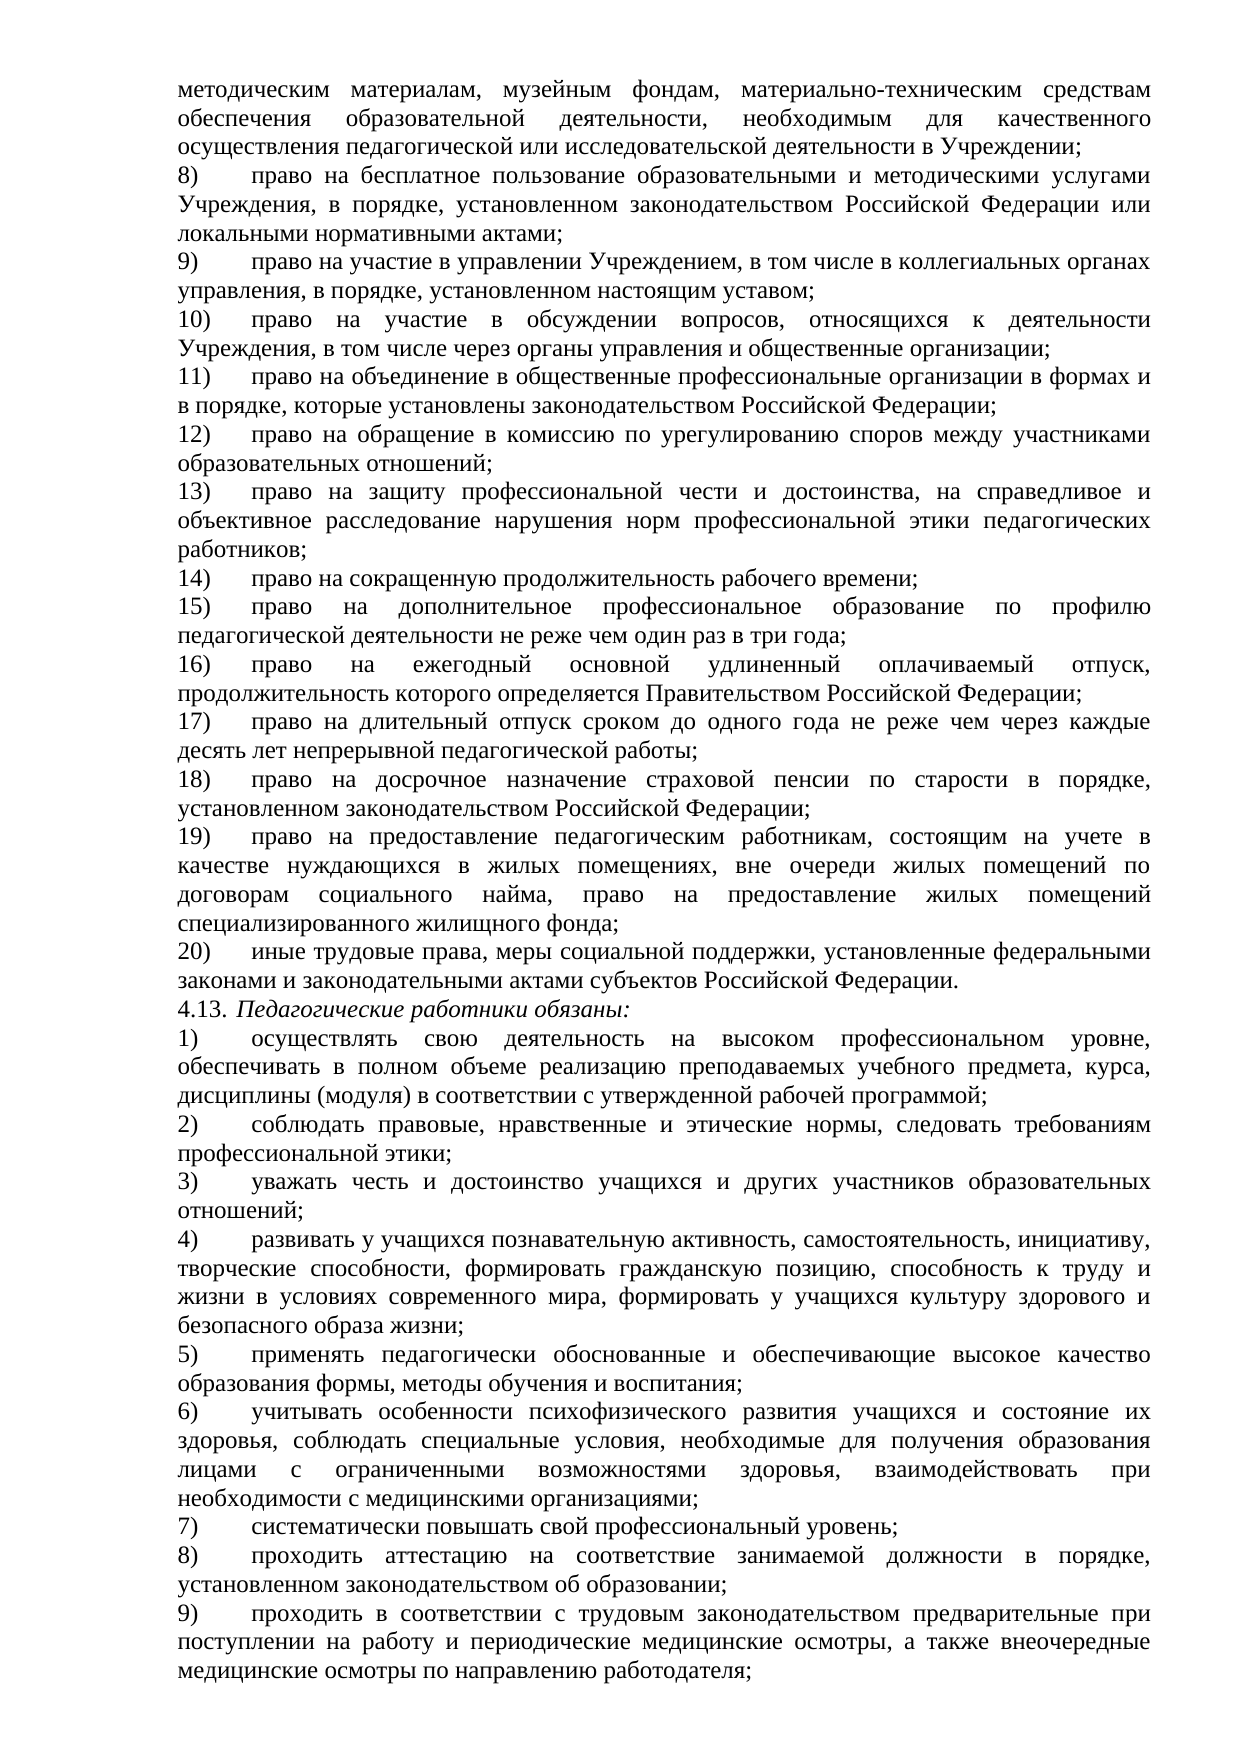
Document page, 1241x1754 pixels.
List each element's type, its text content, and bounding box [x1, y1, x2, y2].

list Педагогические работники обязаны: [177, 994, 1152, 1023]
list право на участие в управлении Учреждением, в том числе в коллегиальных органах управления, в порядке, установленном настоящим уставом; [177, 246, 1152, 304]
list право на длительный отпуск сроком до одного года не реже чем через каждые десять лет непрерывной педагогической работы; [177, 706, 1152, 764]
list систематически повышать свой профессиональный уровень; [177, 1511, 1152, 1540]
list право на бесплатное пользование образовательными и методическими услугами Учреждения, в порядке, установленном законодательством Российской Федерации или локальными нормативными актами; [177, 160, 1152, 246]
list проходить аттестацию на соответствие занимаемой должности в порядке, установленном законодательством об образовании; [177, 1540, 1152, 1598]
list право на досрочное назначение страховой пенсии по старости в порядке, установленном законодательством Российской Федерации; [177, 764, 1152, 821]
list право на объединение в общественные профессиональные организации в формах и в порядке, которые установлены законодательством Российской Федерации; [177, 361, 1152, 419]
list право на защиту профессиональной чести и достоинства, на справедливое и объективное расследование нарушения норм профессиональной этики педагогических работников; [177, 476, 1152, 563]
list применять педагогически обоснованные и обеспечивающие высокое качество образования формы, методы обучения и воспитания; [177, 1339, 1152, 1396]
list право на сокращенную продолжительность рабочего времени; [177, 563, 1152, 591]
list право на ежегодный основной удлиненный оплачиваемый отпуск, продолжительность которого определяется Правительством Российской Федерации; [177, 649, 1152, 706]
list уважать честь и достоинство учащихся и других участников образовательных отношений; [177, 1166, 1152, 1224]
list право на обращение в комиссию по урегулированию споров между участниками образовательных отношений; [177, 419, 1152, 476]
list осуществлять свою деятельность на высоком профессиональном уровне, обеспечивать в полном объеме реализацию преподаваемых учебного предмета, курса, дисциплины (модуля) в соответствии с утвержденной рабочей программой; [177, 1023, 1152, 1109]
list право на предоставление педагогическим работникам, состоящим на учете в качестве нуждающихся в жилых помещениях, вне очереди жилых помещений по договорам социального найма, право на предоставление жилых помещений специализированного жилищного фонда; [177, 821, 1152, 936]
list соблюдать правовые, нравственные и этические нормы, следовать требованиям профессиональной этики; [177, 1109, 1152, 1166]
list право на дополнительное профессиональное образование по профилю педагогической деятельности не реже чем один раз в три года; [177, 591, 1152, 649]
list проходить в соответствии с трудовым законодательством предварительные при поступлении на работу и периодические медицинские осмотры, а также внеочередные медицинские осмотры по направлению работодателя; [177, 1598, 1152, 1684]
list иные трудовые права, меры социальной поддержки, установленные федеральными законами и законодательными актами субъектов Российской Федерации. [177, 936, 1152, 994]
list право на участие в обсуждении вопросов, относящихся к деятельности Учреждения, в том числе через органы управления и общественные организации; [177, 304, 1152, 361]
list развивать у учащихся познавательную активность, самостоятельность, инициативу, творческие способности, формировать гражданскую позицию, способность к труду и жизни в условиях современного мира, формировать у учащихся культуру здорового и безопасного образа жизни; [177, 1224, 1152, 1339]
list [177, 74, 1152, 160]
list учитывать особенности психофизического развития учащихся и состояние их здоровья, соблюдать специальные условия, необходимые для получения образования лицами с ограниченными возможностями здоровья, взаимодействовать при необходимости с медицинскими организациями; [177, 1396, 1152, 1511]
